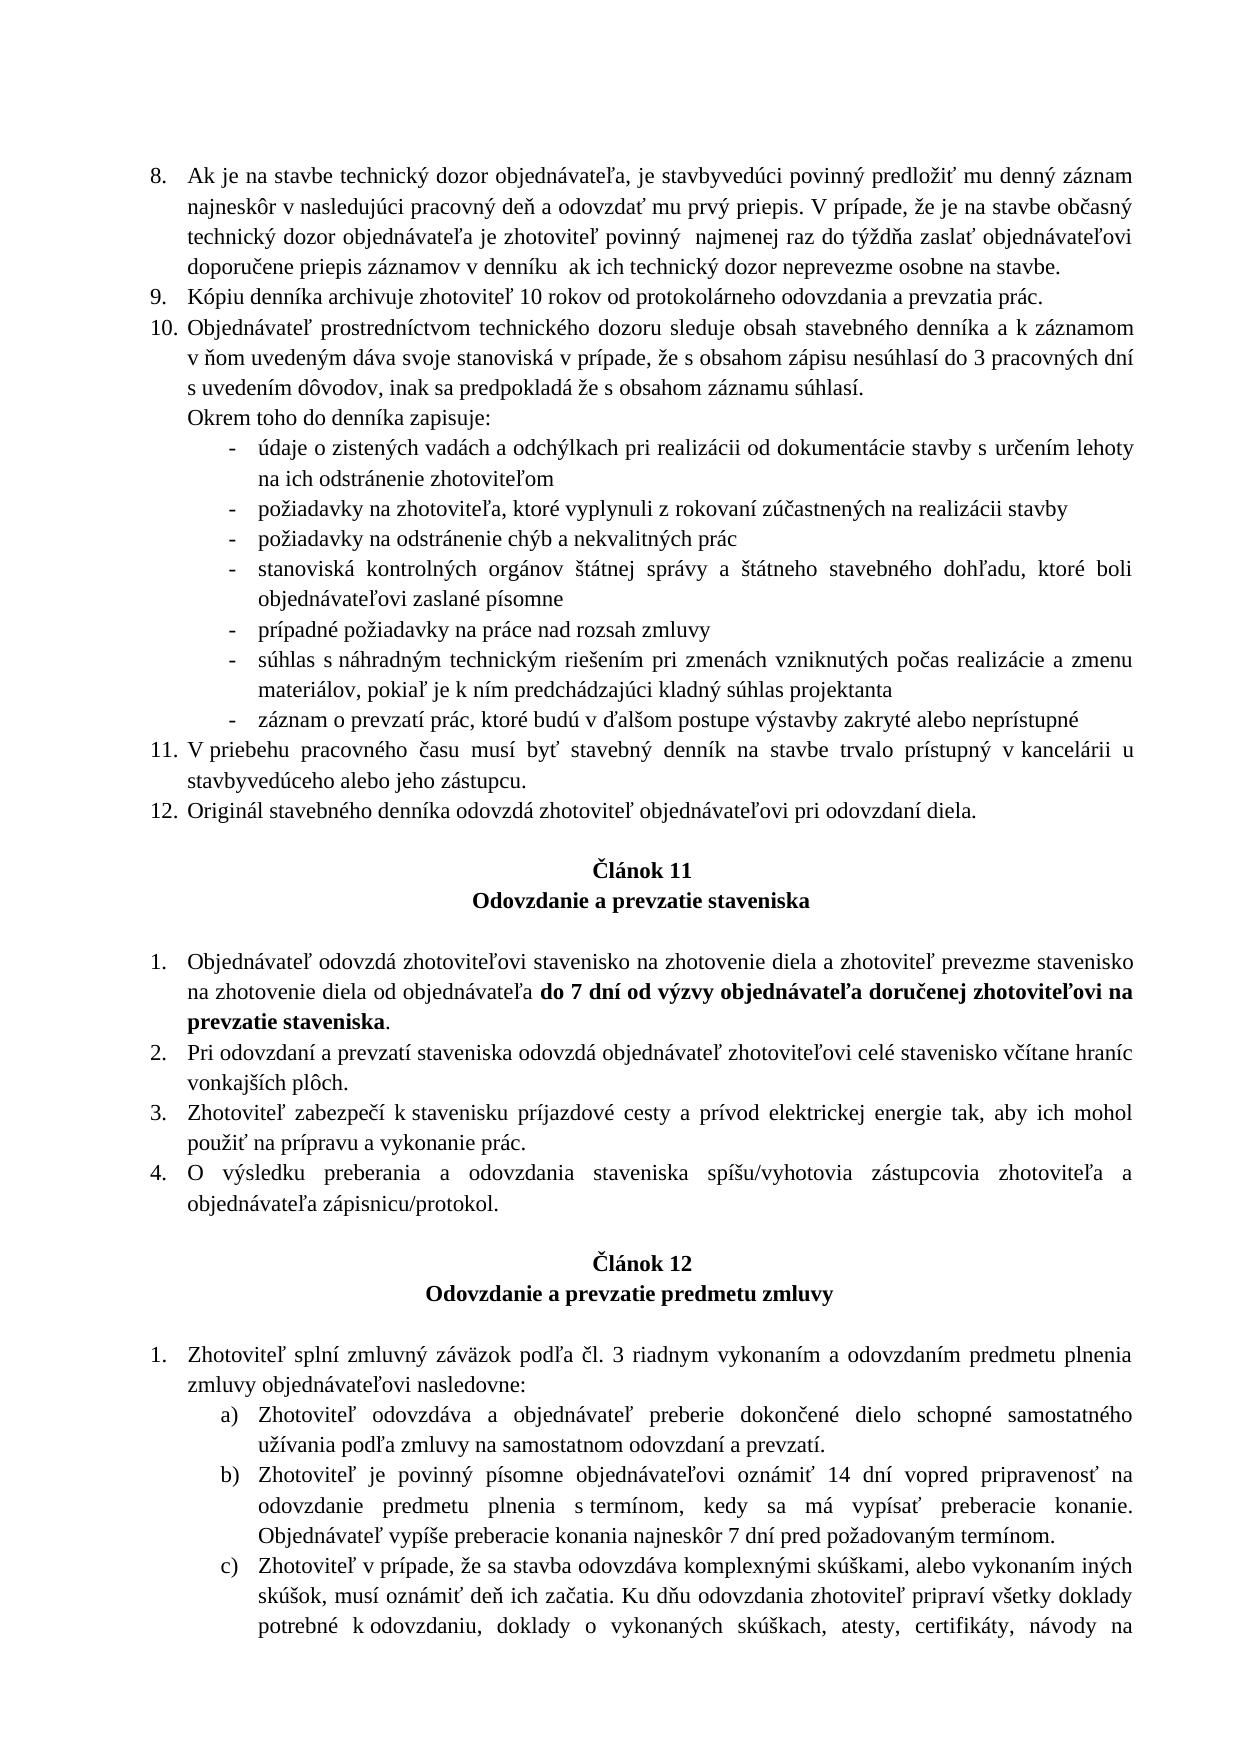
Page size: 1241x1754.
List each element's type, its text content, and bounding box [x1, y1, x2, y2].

list V priebehu pracovného času musí byť stavebný denník na stavbe trvalo prístupný v kancelárii u stavbyvedúceho alebo jeho zástupcu. [150, 736, 1134, 793]
list O výsledku preberania a odovzdania staveniska spíšu/vyhotovia zástupcovia zhotoviteľa a objednávateľa zápisnicu/protokol. [150, 1159, 1134, 1216]
list súhlas s náhradným technickým riešením pri zmenách vzniknutých počas realizácie a zmenu materiálov, pokiaľ je k ním predchádzajúci kladný súhlas projektanta [228, 646, 1134, 702]
list Zhotoviteľ splní zmluvný záväzok podľa čl. 3 riadnym vykonaním a odovzdaním predmetu plnenia zmluvy objednávateľovi nasledovne: [150, 1341, 1134, 1397]
list údaje o zistených vadách a odchýlkach pri realizácii od dokumentácie stavby s určením lehoty na ich odstránenie zhotoviteľom [228, 434, 1134, 491]
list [220, 1552, 1134, 1639]
list Pri odovzdaní a prevzatí staveniska odovzdá objednávateľ zhotoviteľovi celé stavenisko včítane hraníc vonkajších plôch. [150, 1038, 1134, 1095]
list Objednávateľ prostredníctvom technického dozoru sleduje obsah stavebného denníka a k záznamom v ňom uvedeným dáva svoje stanoviská v prípade, že s obsahom zápisu nesúhlasí do 3 pracovných dní s uvedením dôvodov, inak sa predpokladá že s obsahom záznamu súhlasí. [150, 313, 1134, 400]
list Objednávateľ odovzdá zhotoviteľovi stavenisko na zhotovenie diela a zhotoviteľ prevezme stavenisko na zhotovenie diela od objednávateľa do 7 dní od výzvy objednávateľa doručenej zhotoviteľovi na prevzatie staveniska. [150, 948, 1134, 1035]
list stanoviská kontrolných orgánov štátnej správy a štátneho stavebného dohľadu, ktoré boli objednávateľovi zaslané písomne [228, 555, 1134, 612]
list požiadavky na odstránenie chýb a nekvalitných prác [228, 525, 1134, 551]
list Originál stavebného denníka odovzdá zhotoviteľ objednávateľovi pri odovzdaní diela. [150, 797, 1134, 823]
text Článok 11 [150, 857, 1134, 884]
list prípadné požiadavky na práce nad rozsah zmluvy [228, 616, 1134, 642]
list Kópiu denníka archivuje zhotoviteľ 10 rokov od protokolárneho odovzdania a prevzatia prác. [150, 283, 1134, 310]
text Odovzdanie a prevzatie predmetu zmluvy [125, 1280, 1134, 1307]
list záznam o prevzatí prác, ktoré budú v ďalšom postupe výstavby zakryté alebo neprístupné [228, 706, 1134, 733]
list Zhotoviteľ je povinný písomne objednávateľovi oznámiť 14 dní vopred pripravenosť na odovzdanie predmetu plnenia s termínom, kedy sa má vypísať preberacie konanie. Objednávateľ vypíše preberacie konania najneskôr 7 dní pred požadovaným termínom. [220, 1461, 1134, 1548]
list požiadavky na zhotoviteľa, ktoré vyplynuli z rokovaní zúčastnených na realizácii stavby [228, 495, 1134, 521]
text Článok 12 [150, 1250, 1134, 1276]
list Zhotoviteľ odovzdáva a objednávateľ preberie dokončené dielo schopné samostatného užívania podľa zmluvy na samostatnom odovzdaní a prevzatí. [220, 1401, 1134, 1458]
list Zhotoviteľ zabezpečí k stavenisku príjazdové cesty a prívod elektrickej energie tak, aby ich mohol použiť na prípravu a vykonanie prác. [150, 1099, 1134, 1156]
text Odovzdanie a prevzatie staveniska [125, 887, 1134, 914]
text Okrem toho do denníka zapisuje: [187, 404, 1134, 431]
list Ak je na stavbe technický dozor objednávateľa, je stavbyvedúci povinný predložiť mu denný záznam najneskôr v nasledujúci pracovný deň a odovzdať mu prvý priepis. V prípade, že je na stavbe občasný technický dozor objednávateľa je zhotoviteľ povinný najmenej raz do týždňa zaslať objednávateľovi doporučene priepis záznamov v denníku ak ich technický dozor neprevezme osobne na stavbe. [150, 162, 1134, 279]
